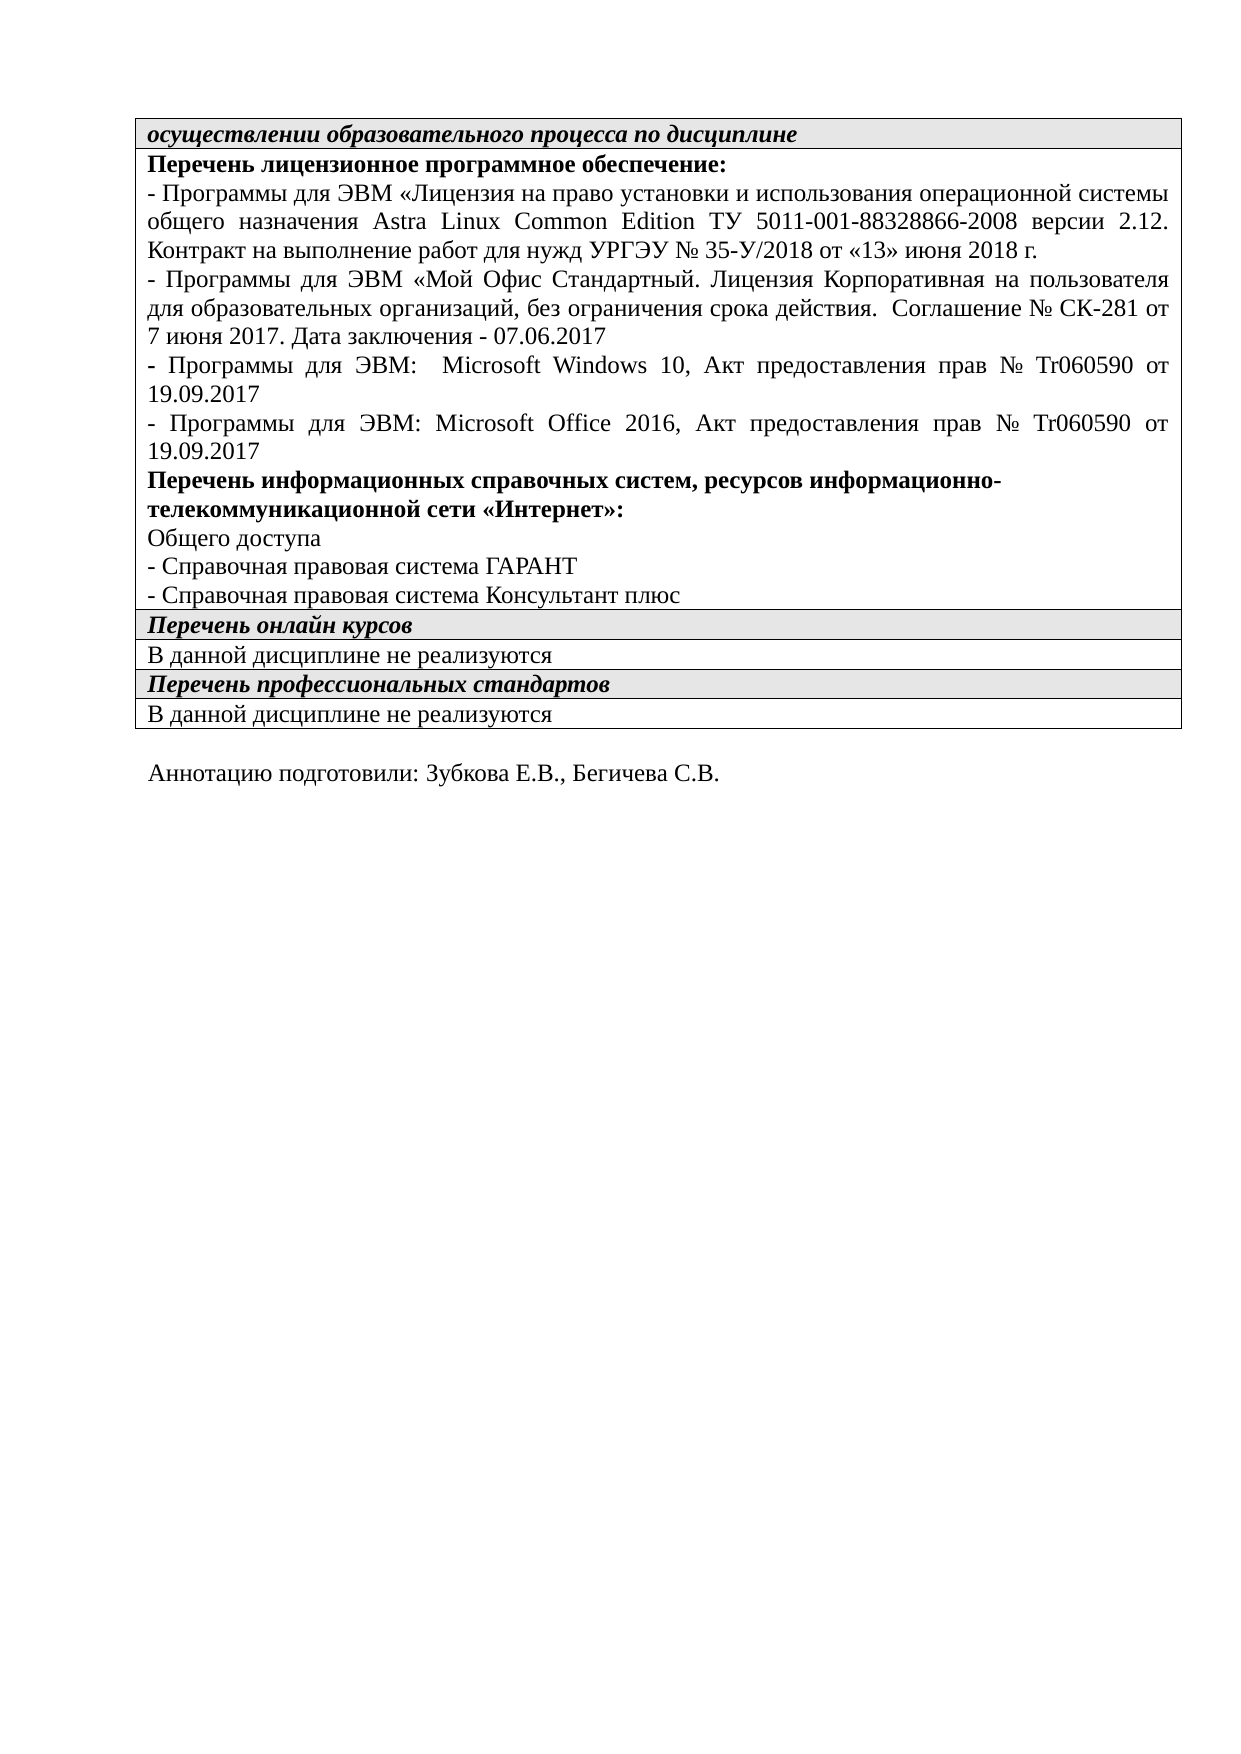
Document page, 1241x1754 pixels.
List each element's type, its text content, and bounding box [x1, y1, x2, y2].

table_cell В данной дисциплине не реализуются [136, 699, 1181, 728]
table_cell Перечень онлайн курсов [136, 610, 1181, 639]
table_cell Перечень профессиональных стандартов [136, 670, 1181, 698]
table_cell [136, 119, 1181, 148]
table_cell Перечень лицензионное программное обеспечение: - Программы для ЭВМ «Лицензия на право установки и использования операционной системы общего назначения Astra Linux Common Edition ТУ 5011-001-88328866-2008 версии 2.12. Контракт на выполнение работ для нужд УРГЭУ № 35-У/2018 от «13» июня 2018 г. - Программы для ЭВМ «Мой Офис Стандартный. Лицензия Корпоративная на пользователя для образовательных организаций, без ограничения срока действия. Соглашение № СК-281 от 7 июня 2017. Дата заключения - 07.06.2017 - Программы для ЭВМ: Microsoft Windows 10, Акт предоставления прав № Tr060590 от 19.09.2017 - Программы для ЭВМ: Microsoft Office 2016, Акт предоставления прав № Tr060590 от 19.09.2017 Перечень информационных справочных систем, ресурсов информационно-телекоммуникационной сети «Интернет»: Общего доступа - Справочная правовая система ГАРАНТ - Справочная правовая система Консультант плюс [136, 149, 1181, 609]
table_cell В данной дисциплине не реализуются [136, 640, 1181, 668]
text Аннотацию подготовили: Зубкова Е.В., Бегичева С.В. [148, 758, 1152, 787]
